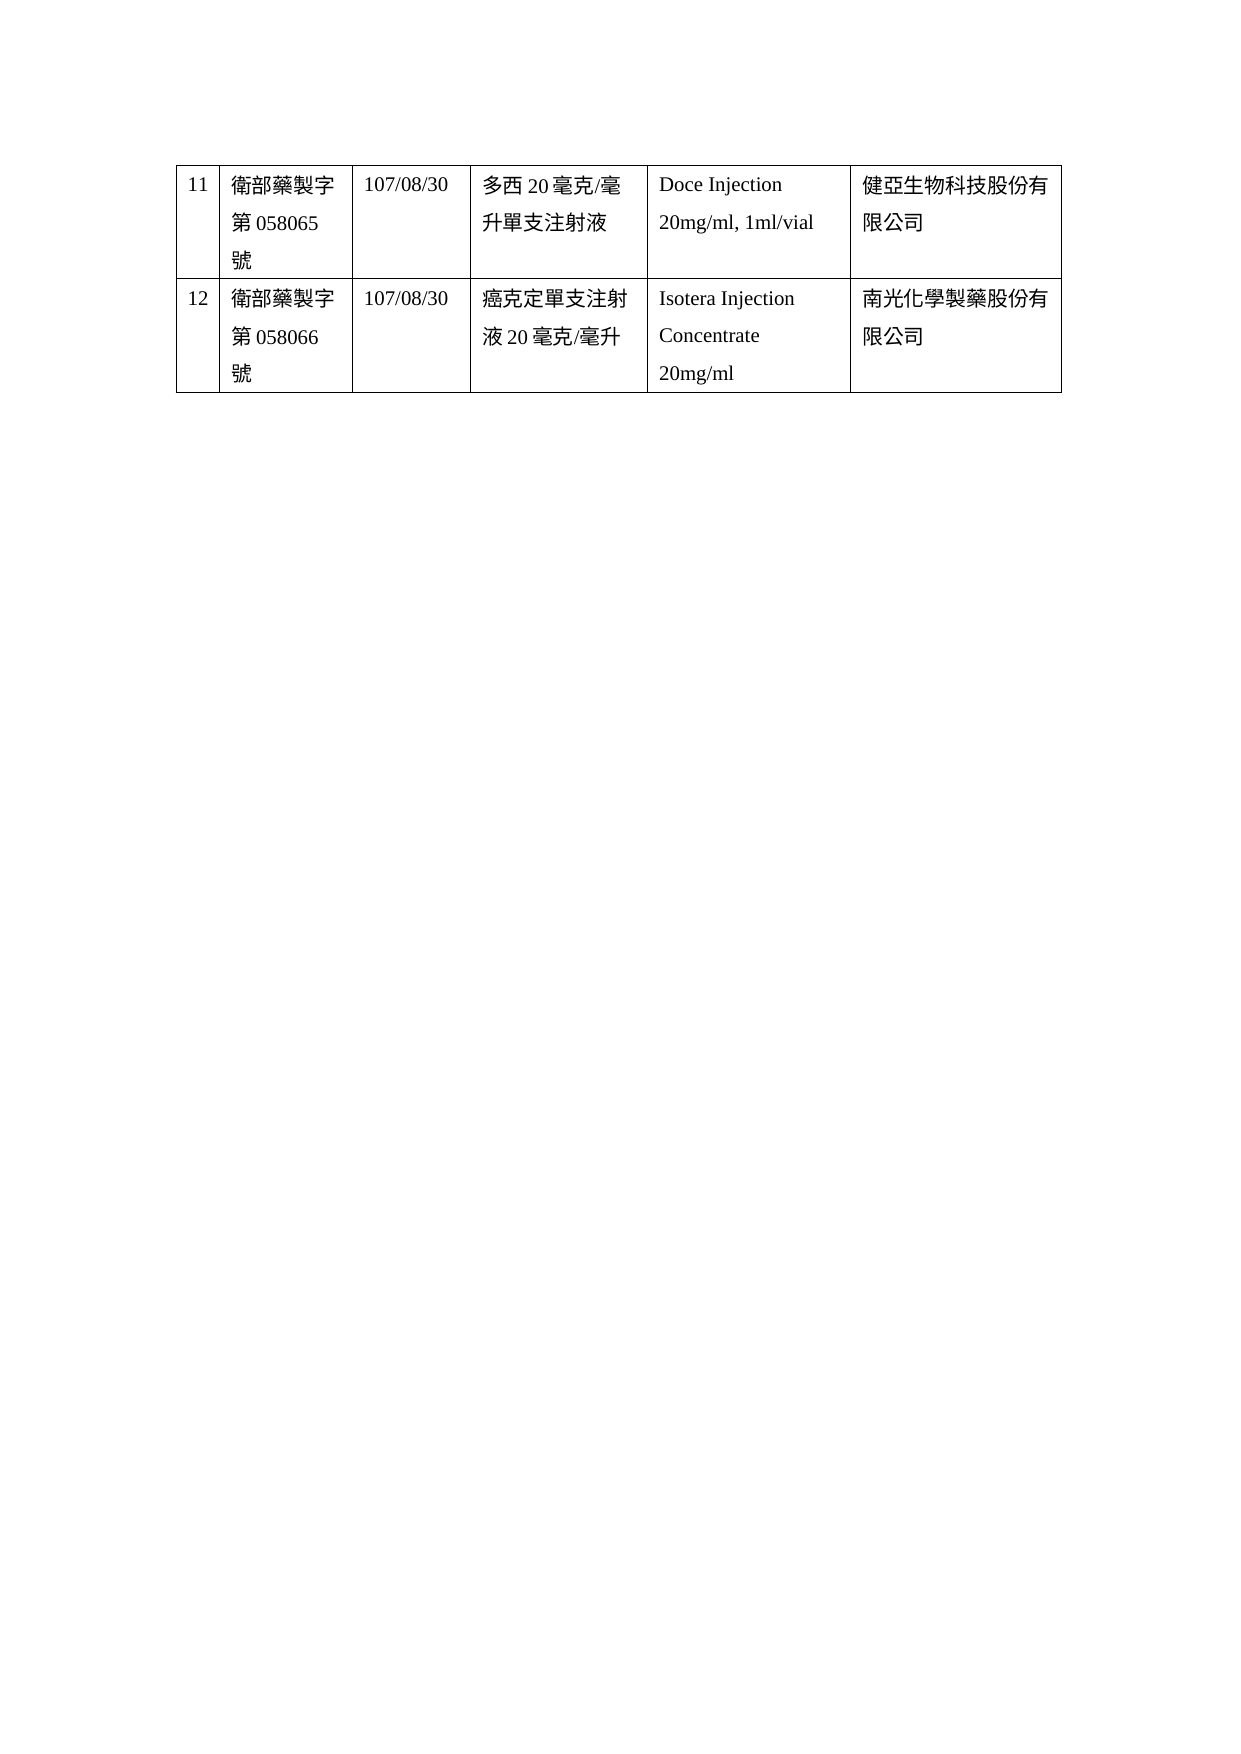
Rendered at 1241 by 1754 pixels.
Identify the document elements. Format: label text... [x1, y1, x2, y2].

table_cell 衛部藥製字第058065號 [220, 166, 352, 278]
table_cell 癌克定單支注射液20毫克/毫升 [471, 279, 647, 392]
table_cell [353, 166, 470, 278]
table_cell 多西20毫克/毫升單支注射液 [471, 166, 647, 278]
table_cell 衛部藥製字第058066號 [220, 279, 352, 392]
table_cell 11 [177, 166, 219, 278]
table_cell [353, 279, 470, 392]
table_cell 健亞生物科技股份有限公司 [851, 166, 1061, 278]
table_cell 南光化學製藥股份有限公司 [851, 279, 1061, 392]
table_cell Doce Injection 20mg/ml, 1ml/vial [648, 166, 850, 278]
table_cell 12 [177, 279, 219, 392]
table_cell Isotera Injection Concentrate 20mg/ml [648, 279, 850, 392]
